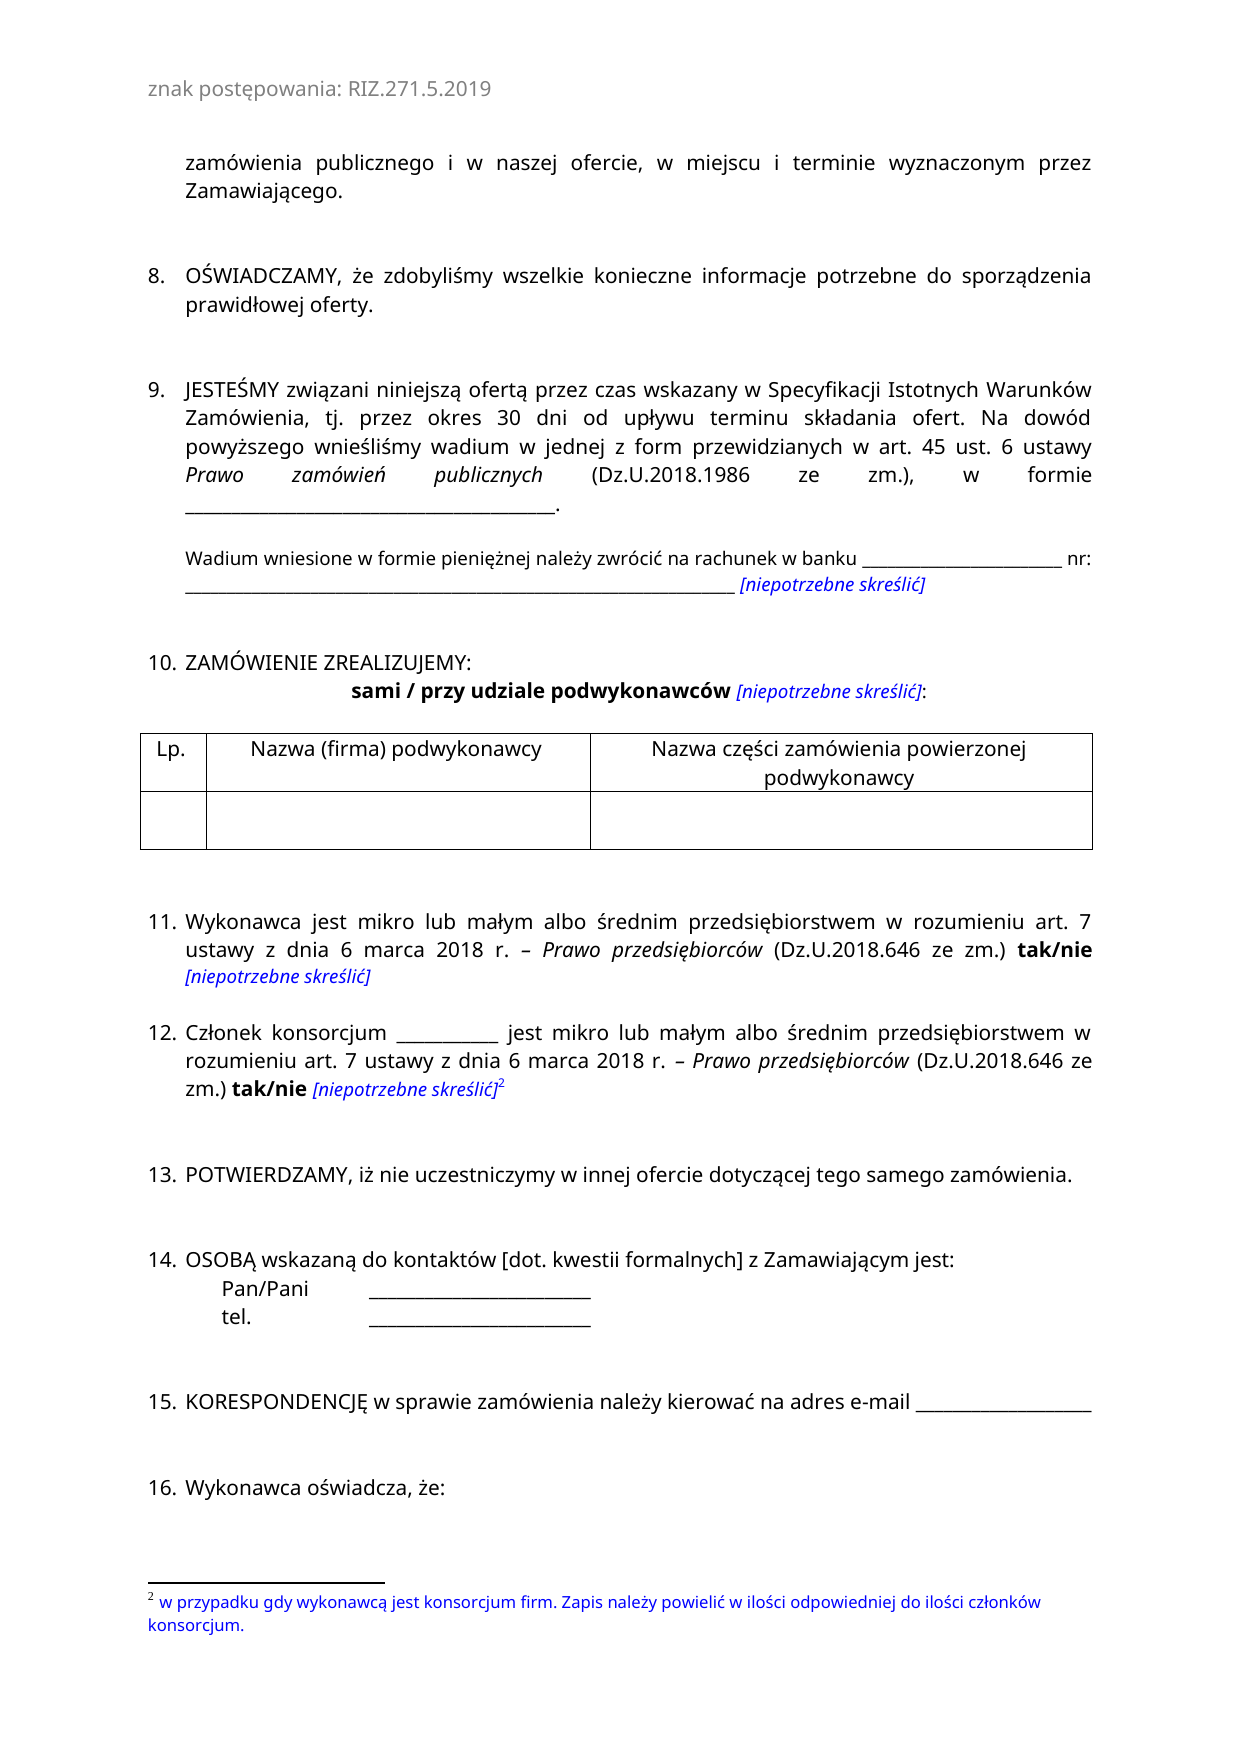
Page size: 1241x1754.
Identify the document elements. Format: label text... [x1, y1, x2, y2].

list Wykonawca jest mikro lub małym albo średnim przedsiębiorstwem w rozumieniu art. 7 ustawy z dnia 6 marca 2018 r. – Prawo przedsiębiorców (Dz.U.2018.646 ze zm.) tak/nie [niepotrzebne skreślić] [148, 907, 1093, 989]
table_cell [207, 792, 590, 849]
list ZAMÓWIENIE ZREALIZUJEMY: [148, 648, 1093, 676]
list Wykonawca oświadcza, że: [148, 1473, 1093, 1501]
list OŚWIADCZAMY, że zdobyliśmy wszelkie konieczne informacje potrzebne do sporządzenia prawidłowej oferty. [148, 261, 1093, 318]
table_header Nazwa (firma) podwykonawcy [207, 734, 590, 791]
list KORESPONDENCJĘ w sprawie zamówienia należy kierować na adres e-mail ___________________ [148, 1387, 1093, 1416]
table_header Lp. [141, 734, 206, 791]
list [148, 148, 1093, 204]
list OSOBĄ wskazaną do kontaktów [dot. kwestii formalnych] z Zamawiającym jest: [148, 1245, 1093, 1274]
text Wadium wniesione w formie pieniężnej należy zwrócić na rachunek w banku ________________________ nr: __________________________________________________________________ [niepotrzebne skreślić] [185, 546, 1093, 597]
list JESTEŚMY związani niniejszą ofertą przez czas wskazany w Specyfikacji Istotnych Warunków Zamówienia, tj. przez okres 30 dni od upływu terminu składania ofert. Na dowód powyższego wnieśliśmy wadium w jednej z form przewidzianych w art. 45 ust. 6 ustawy Prawo zamówień publicznych (Dz.U.2018.1986 ze zm.), w formie ________________________________________. [148, 375, 1093, 517]
table_header Nazwa części zamówienia powierzonej podwykonawcy [591, 734, 1092, 791]
list Członek konsorcjum ___________ jest mikro lub małym albo średnim przedsiębiorstwem w rozumieniu art. 7 ustawy z dnia 6 marca 2018 r. – Prawo przedsiębiorców (Dz.U.2018.646 ze zm.) tak/nie [niepotrzebne skreślić] [148, 1018, 1093, 1103]
table_cell [591, 792, 1092, 849]
text sami / przy udziale podwykonawców [niepotrzebne skreślić]: [185, 676, 1093, 705]
list POTWIERDZAMY, iż nie uczestniczymy w innej ofercie dotyczącej tego samego zamówienia. [148, 1160, 1093, 1188]
text tel. ________________________ [221, 1302, 1093, 1331]
text Pan/Pani ________________________ [221, 1274, 1093, 1302]
table_cell [141, 792, 206, 849]
